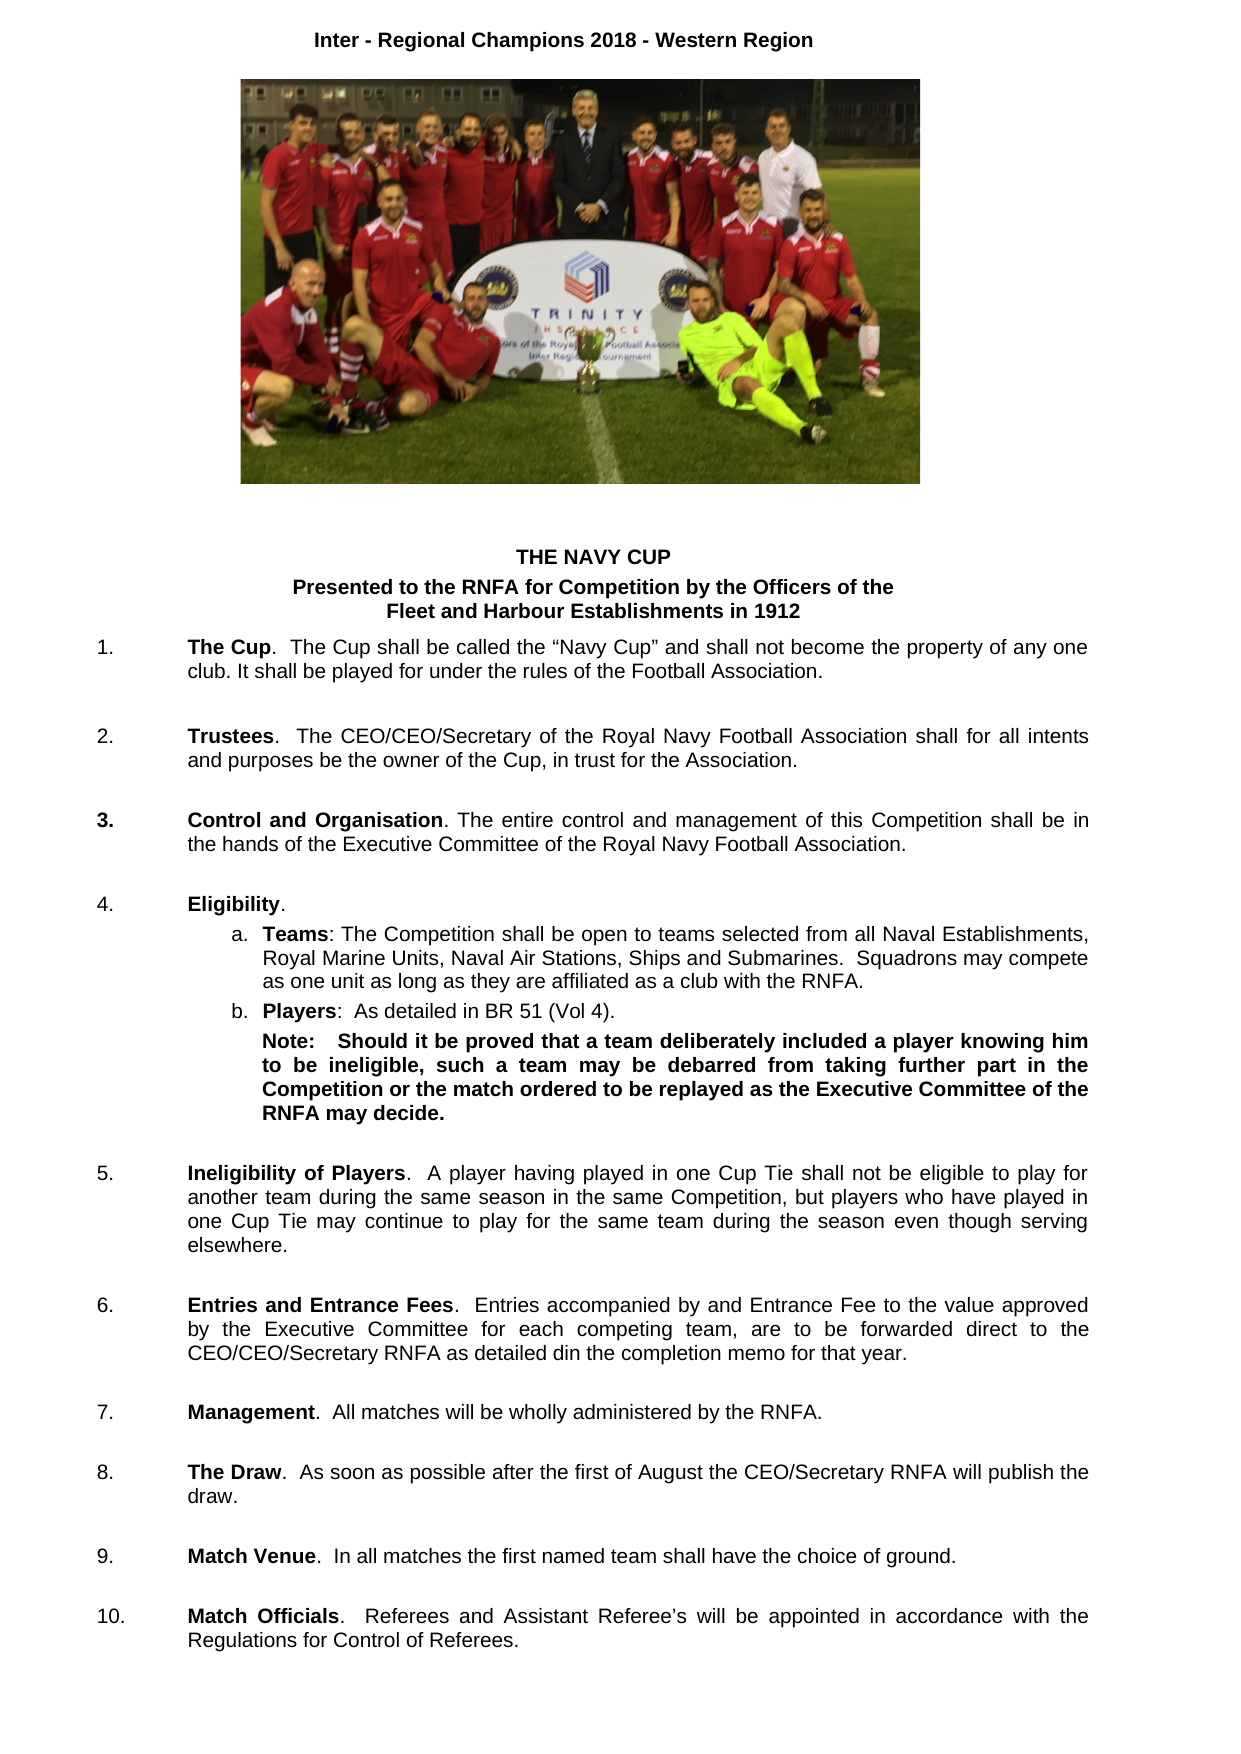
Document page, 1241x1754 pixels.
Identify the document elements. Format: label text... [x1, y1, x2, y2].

text 3. Control and Organisation. The entire control and management of this Competition shall be in the hands of the Executive Committee of the Royal Navy Football Association. [97, 808, 1090, 856]
text b. Players: As detailed in BR 51 (Vol 4). [199, 999, 1090, 1023]
list Trustees. The CEO/CEO/Secretary of the Royal Navy Football Association shall for all intents and purposes be the owner of the Cup, in trust for the Association. [97, 724, 1090, 772]
text Fleet and Harbour Establishments in 1912 [97, 599, 1090, 623]
text THE NAVY CUP [97, 545, 1090, 569]
text 10. Match Officials. Referees and Assistant Referee’s will be appointed in accordance with the Regulations for Control of Referees. [97, 1603, 1090, 1651]
text 6. Entries and Entrance Fees. Entries accompanied by and Entrance Fee to the value approved by the Executive Committee for each competing team, are to be forwarded direct to the CEO/CEO/Secretary RNFA as detailed din the completion memo for that year. [97, 1292, 1090, 1364]
text Note: Should it be proved that a team deliberately included a player knowing him to be ineligible, such a team may be debarred from taking further part in the Competition or the match ordered to be replayed as the Executive Committee of the RNFA may decide. [262, 1029, 1090, 1125]
text Inter - Regional Champions 2018 - Western Region [37, 28, 1090, 52]
text 8. The Draw. As soon as possible after the first of August the CEO/Secretary RNFA will publish the draw. [97, 1460, 1090, 1508]
text 4. Eligibility. [97, 892, 1090, 916]
text a. Teams: The Competition shall be open to teams selected from all Naval Establishments, Royal Marine Units, Naval Air Stations, Ships and Submarines. Squadrons may compete as one unit as long as they are affiliated as a club with the RNFA. [231, 921, 1090, 993]
text 9. Match Venue. In all matches the first named team shall have the choice of ground. [97, 1544, 1090, 1568]
list The Cup. The Cup shall be called the “Navy Cup” and shall not become the property of any one club. It shall be played for under the rules of the Football Association. [97, 634, 1090, 682]
picture [240, 79, 921, 484]
text 7. Management. All matches will be wholly administered by the RNFA. [97, 1400, 1090, 1424]
text Presented to the RNFA for Competition by the Officers of the [97, 575, 1090, 599]
text 5. Ineligibility of Players. A player having played in one Cup Tie shall not be eligible to play for another team during the same season in the same Competition, but players who have played in one Cup Tie may continue to play for the same team during the season even though serving elsewhere. [97, 1161, 1090, 1257]
